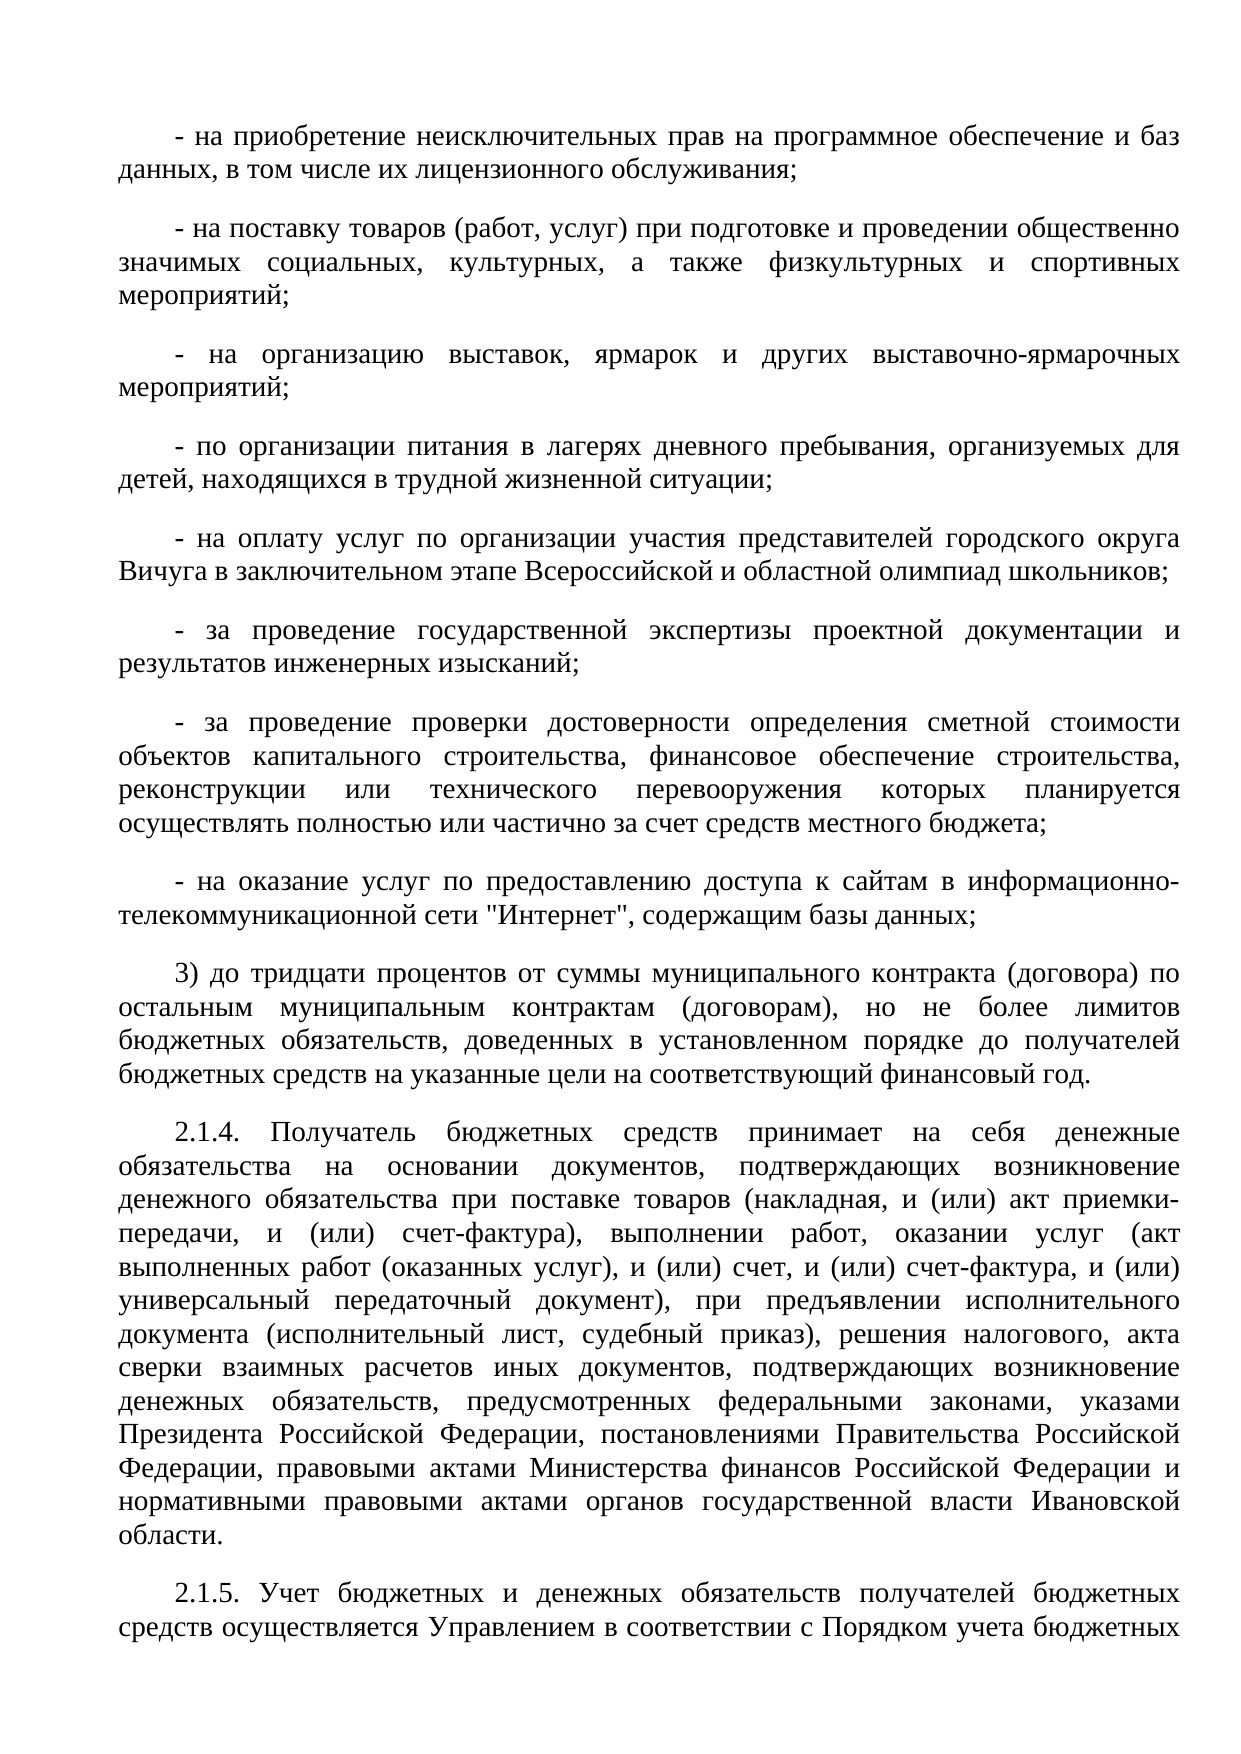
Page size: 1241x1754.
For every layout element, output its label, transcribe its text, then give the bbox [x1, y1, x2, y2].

text - по организации питания в лагерях дневного пребывания, организуемых для детей, находящихся в трудной жизненной ситуации; [118, 428, 1181, 495]
text - на приобретение неисключительных прав на программное обеспечение и баз данных, в том числе их лицензионного обслуживания; [118, 118, 1181, 185]
text 2.1.4. Получатель бюджетных средств принимает на себя денежные обязательства на основании документов, подтверждающих возникновение денежного обязательства при поставке товаров (накладная, и (или) акт приемки-передачи, и (или) счет-фактура), выполнении работ, оказании услуг (акт выполненных работ (оказанных услуг), и (или) счет, и (или) счет-фактура, и (или) универсальный передаточный документ), при предъявлении исполнительного документа (исполнительный лист, судебный приказ), решения налогового, акта сверки взаимных расчетов иных документов, подтверждающих возникновение денежных обязательств, предусмотренных федеральными законами, указами Президента Российской Федерации, постановлениями Правительства Российской Федерации, правовыми актами Министерства финансов Российской Федерации и нормативными правовыми актами органов государственной власти Ивановской области. [118, 1114, 1181, 1551]
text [118, 1576, 1181, 1643]
text - на поставку товаров (работ, услуг) при подготовке и проведении общественно значимых социальных, культурных, а также физкультурных и спортивных мероприятий; [118, 210, 1181, 311]
text - на оказание услуг по предоставлению доступа к сайтам в информационно-телекоммуникационной сети "Интернет", содержащим базы данных; [118, 863, 1181, 930]
text 3) до тридцати процентов от суммы муниципального контракта (договора) по остальным муниципальным контрактам (договорам), но не более лимитов бюджетных обязательств, доведенных в установленном порядке до получателей бюджетных средств на указанные цели на соответствующий финансовый год. [118, 955, 1181, 1089]
text - за проведение государственной экспертизы проектной документации и результатов инженерных изысканий; [118, 612, 1181, 679]
text - на оплату услуг по организации участия представителей городского округа Вичуга в заключительном этапе Всероссийской и областной олимпиад школьников; [118, 520, 1181, 587]
text - на организацию выставок, ярмарок и других выставочно-ярмарочных мероприятий; [118, 336, 1181, 403]
text - за проведение проверки достоверности определения сметной стоимости объектов капитального строительства, финансовое обеспечение строительства, реконструкции или технического перевооружения которых планируется осуществлять полностью или частично за счет средств местного бюджета; [118, 704, 1181, 838]
